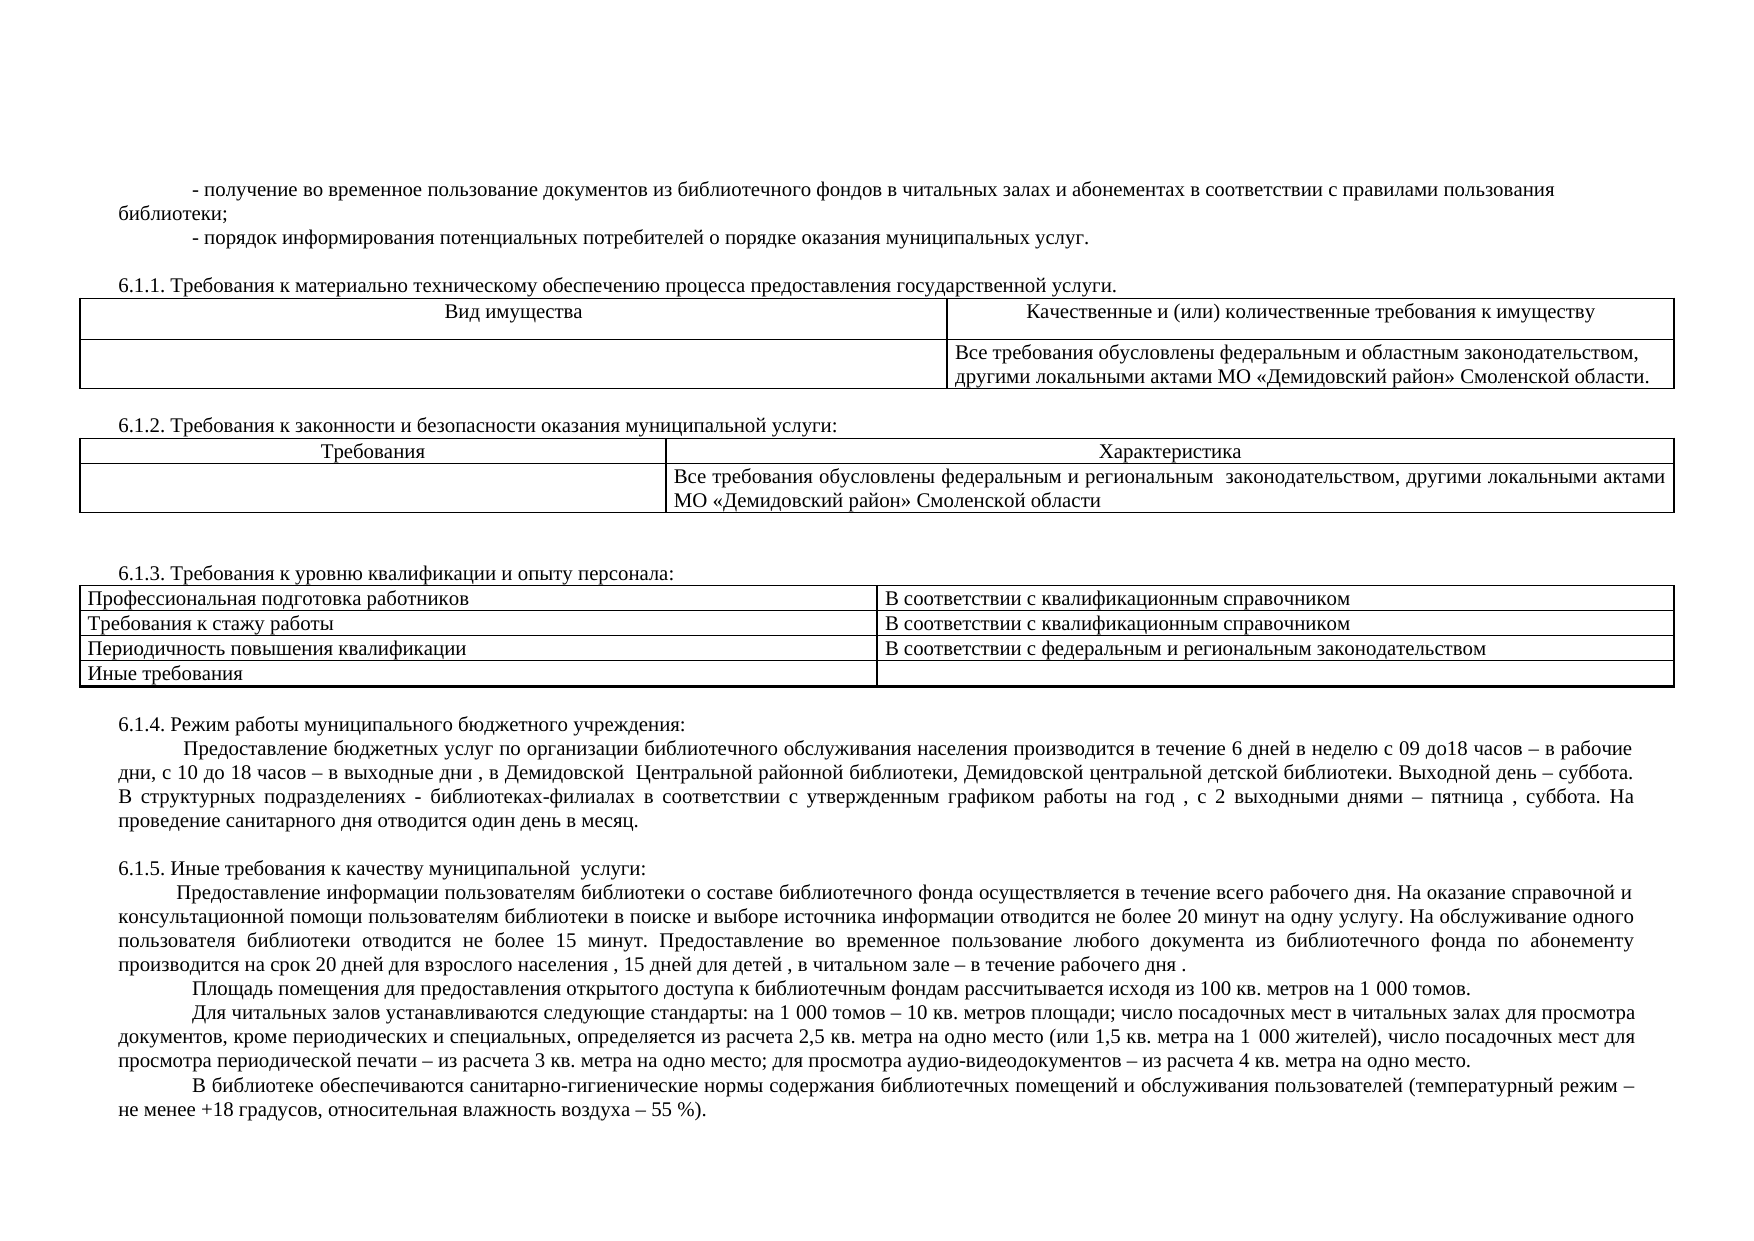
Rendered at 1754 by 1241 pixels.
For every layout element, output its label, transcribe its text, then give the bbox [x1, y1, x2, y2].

table_cell Иные требования [81, 661, 876, 685]
text 6.1.4. Режим работы муниципального бюджетного учреждения: [118, 712, 1636, 736]
text 6.1.2. Требования к законности и безопасности оказания муниципальной услуги: [118, 413, 1636, 437]
text - порядок информирования потенциальных потребителей о порядке оказания муниципальных услуг. [118, 225, 1636, 249]
text - получение во временное пользование документов из библиотечного фондов в читальных залах и абонементах в соответствии с правилами пользования библиотеки; [118, 177, 1636, 225]
text 6.1.1. Требования к материально техническому обеспечению процесса предоставления государственной услуги. [118, 273, 1636, 297]
text Площадь помещения для предоставления открытого доступа к библиотечным фондам рассчитывается исходя из 100 кв. метров на 1 000 томов. [118, 976, 1636, 1000]
table_cell Требования к стажу работы [81, 611, 876, 635]
table_header Характеристика [667, 439, 1673, 463]
text 6.1.5. Иные требования к качеству муниципальной услуги: [118, 856, 1636, 880]
table_cell Все требования обусловлены федеральным и региональным законодательством, другими локальными актами МО «Демидовский район» Смоленской области [667, 464, 1673, 512]
text Предоставление информации пользователям библиотеки о составе библиотечного фонда осуществляется в течение всего рабочего дня. На оказание справочной и консультационной помощи пользователям библиотеки в поиске и выборе источника информации отводится не более 20 минут на одну услугу. На обслуживание одного пользователя библиотеки отводится не более 15 минут. Предоставление во временное пользование любого документа из библиотечного фонда по абонементу производится на срок 20 дней для взрослого населения , 15 дней для детей , в читальном зале – в течение рабочего дня . [118, 880, 1636, 976]
table_header Вид имущества [81, 299, 946, 339]
table_cell В соответствии с федеральным и региональным законодательством [878, 636, 1673, 660]
table_cell [81, 464, 665, 512]
text В библиотеке обеспечиваются санитарно-гигиенические нормы содержания библиотечных помещений и обслуживания пользователей (температурный режим – не менее +18 градусов, относительная влажность воздуха – 55 %). [118, 1072, 1636, 1121]
table_cell Периодичность повышения квалификации [81, 636, 876, 660]
table_header Требования [81, 439, 665, 463]
table_cell В соответствии с квалификационным справочником [878, 611, 1673, 635]
table_header В соответствии с квалификационным справочником [878, 586, 1673, 610]
text Для читальных залов устанавливаются следующие стандарты: на 1 000 томов – 10 кв. метров площади; число посадочных мест в читальных залах для просмотра документов, кроме периодических и специальных, определяется из расчета 2,5 кв. метра на одно место (или 1,5 кв. метра на 1 000 жителей), число посадочных мест для просмотра периодической печати – из расчета 3 кв. метра на одно место; для просмотра аудио-видеодокументов – из расчета 4 кв. метра на одно место. [118, 1000, 1636, 1072]
table_header Качественные и (или) количественные требования к имуществу [948, 299, 1673, 339]
table_cell [81, 340, 946, 388]
table_header Профессиональная подготовка работников [81, 586, 876, 610]
table_cell [878, 661, 1673, 685]
text Предоставление бюджетных услуг по организации библиотечного обслуживания населения производится в течение 6 дней в неделю с 09 до18 часов – в рабочие дни, с 10 до 18 часов – в выходные дни , в Демидовской Центральной районной библиотеки, Демидовской центральной детской библиотеки. Выходной день – суббота. В структурных подразделениях - библиотеках-филиалах в соответствии с утвержденным графиком работы на год , с 2 выходными днями – пятница , суббота. На проведение санитарного дня отводится один день в месяц. [118, 736, 1636, 832]
table_cell Все требования обусловлены федеральным и областным законодательством, другими локальными актами МО «Демидовский район» Смоленской области. [948, 340, 1673, 388]
text 6.1.3. Требования к уровню квалификации и опыту персонала: [118, 561, 1636, 585]
